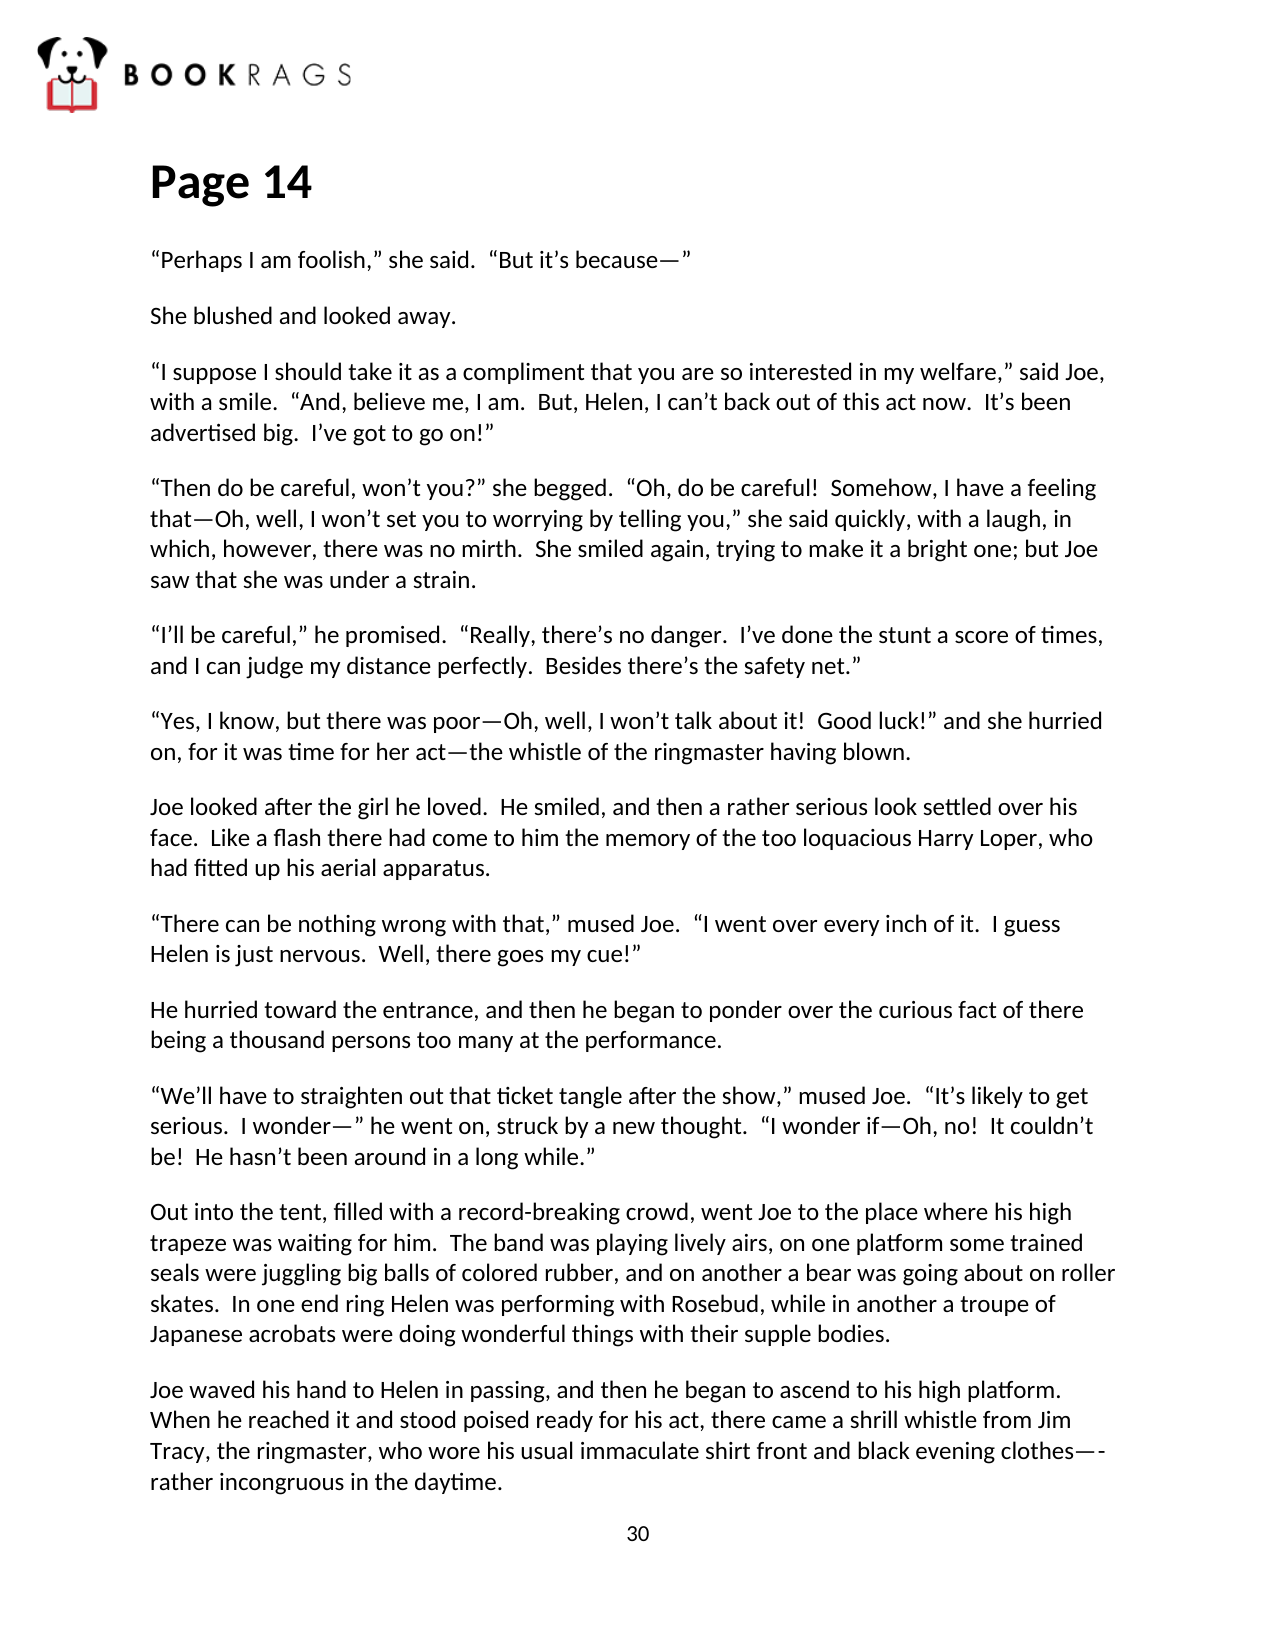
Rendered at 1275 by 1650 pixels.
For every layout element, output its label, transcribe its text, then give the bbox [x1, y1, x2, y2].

text Joe looked after the girl he loved. He smiled, and then a rather serious look settled over his face. Like a flash there had come to him the memory of the too loquacious Harry Loper, who had fitted up his aerial apparatus. [150, 791, 1125, 883]
text “Then do be careful, won’t you?” she begged. “Oh, do be careful! Somehow, I have a feeling that—­Oh, well, I won’t set you to worrying by telling you,” she said quickly, with a laugh, in which, however, there was no mirth. She smiled again, trying to make it a bright one; but Joe saw that she was under a strain. [150, 472, 1125, 594]
picture [37, 37, 351, 113]
text “We’ll have to straighten out that ticket tangle after the show,” mused Joe. “It’s likely to get serious. I wonder—­” he went on, struck by a new thought. “I wonder if—­Oh, no! It couldn’t be! He hasn’t been around in a long while.” [150, 1080, 1125, 1172]
text Page 14 [150, 150, 1125, 211]
text “Yes, I know, but there was poor—­Oh, well, I won’t talk about it! Good luck!” and she hurried on, for it was time for her act—­the whistle of the ringmaster having blown. [150, 705, 1125, 766]
text “I suppose I should take it as a compliment that you are so interested in my welfare,” said Joe, with a smile. “And, believe me, I am. But, Helen, I can’t back out of this act now. It’s been advertised big. I’ve got to go on!” [150, 356, 1125, 447]
text “Perhaps I am foolish,” she said. “But it’s because—­” [150, 244, 1125, 275]
text She blushed and looked away. [150, 300, 1125, 331]
text “I’ll be careful,” he promised. “Really, there’s no danger. I’ve done the stunt a score of times, and I can judge my distance perfectly. Besides there’s the safety net.” [150, 619, 1125, 680]
text Joe waved his hand to Helen in passing, and then he began to ascend to his high platform. When he reached it and stood poised ready for his act, there came a shrill whistle from Jim Tracy, the ringmaster, who wore his usual immaculate shirt front and black evening clothes—­rather incongruous in the daytime. [150, 1374, 1125, 1496]
text He hurried toward the entrance, and then he began to ponder over the curious fact of there being a thousand persons too many at the performance. [150, 994, 1125, 1055]
text Out into the tent, filled with a record-breaking crowd, went Joe to the place where his high trapeze was waiting for him. The band was playing lively airs, on one platform some trained seals were juggling big balls of colored rubber, and on another a bear was going about on roller skates. In one end ring Helen was performing with Rosebud, while in another a troupe of Japanese acrobats were doing wonderful things with their supple bodies. [150, 1197, 1125, 1349]
text “There can be nothing wrong with that,” mused Joe. “I went over every inch of it. I guess Helen is just nervous. Well, there goes my cue!” [150, 908, 1125, 969]
